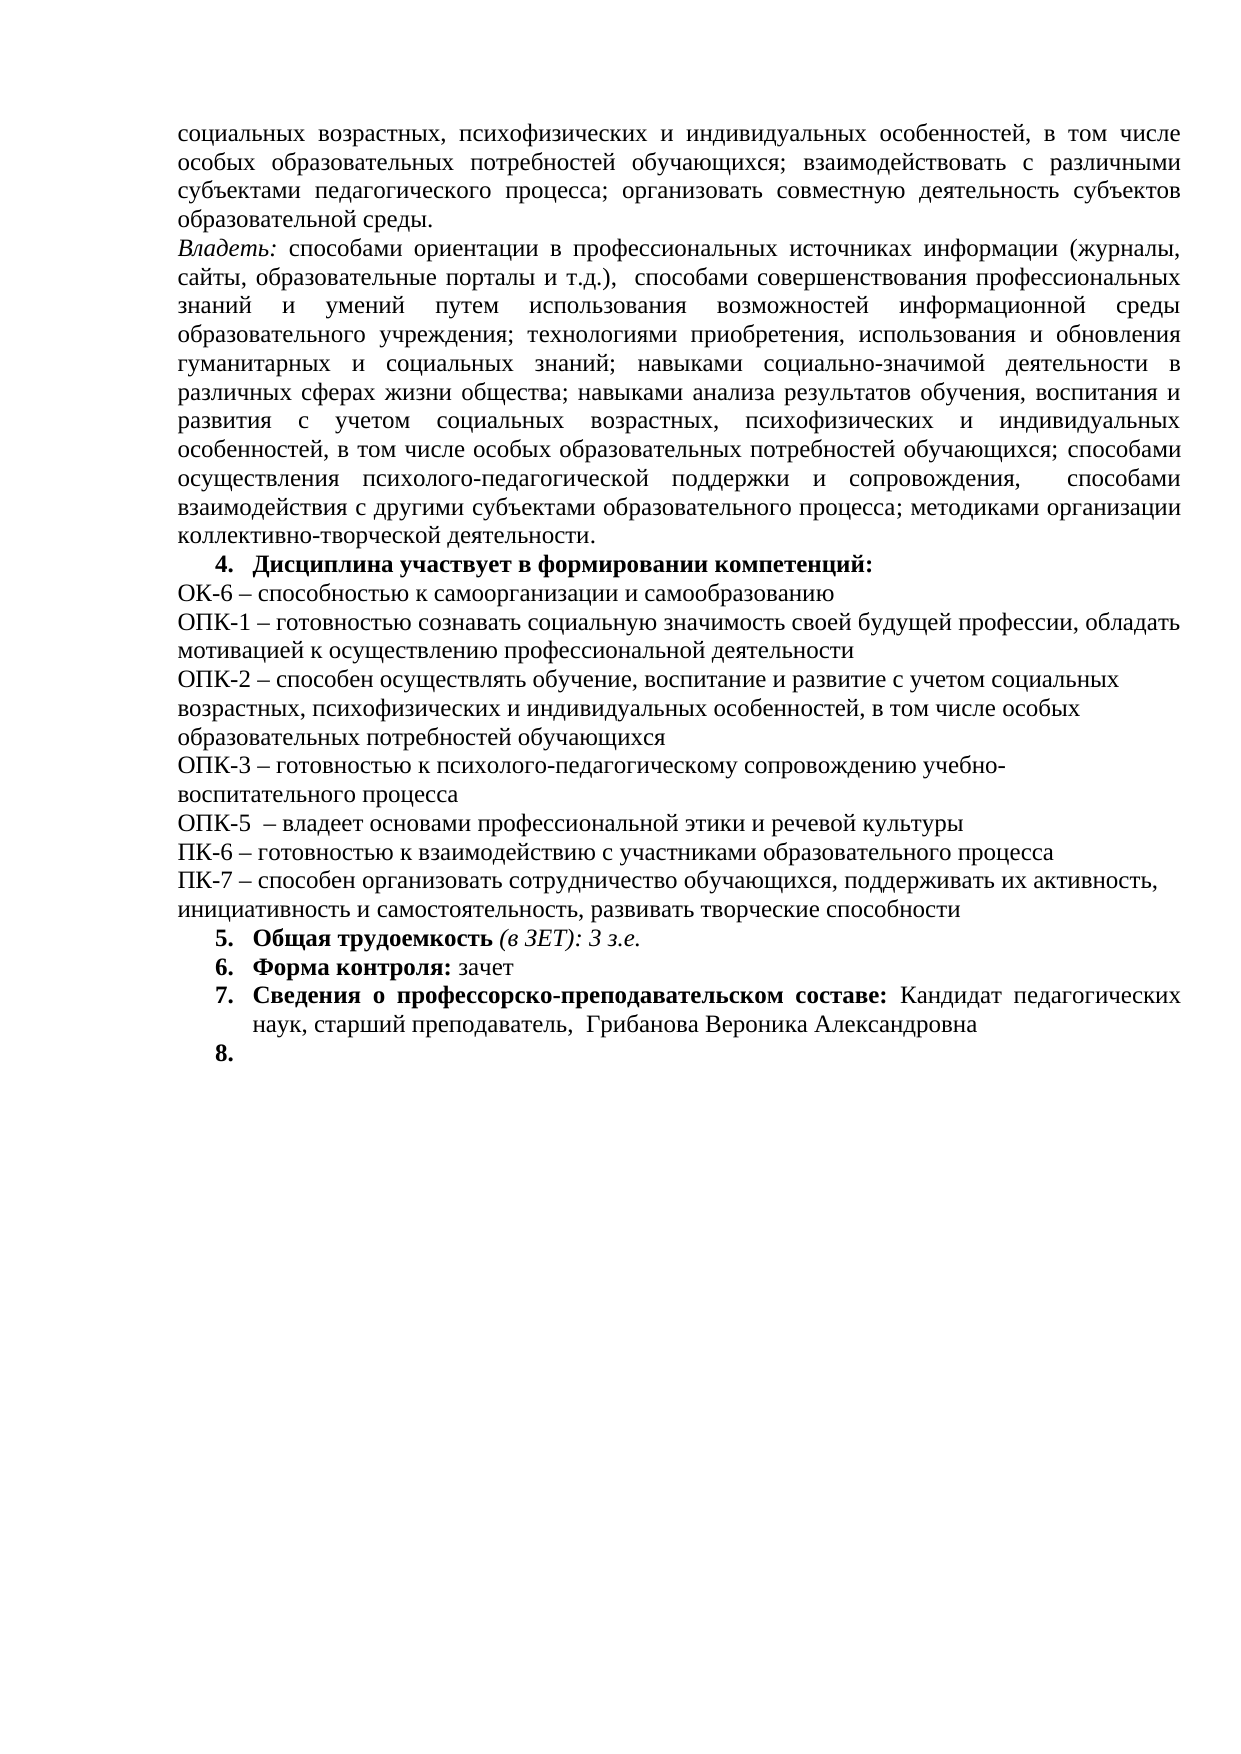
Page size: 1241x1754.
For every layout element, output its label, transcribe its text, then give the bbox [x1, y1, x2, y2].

text ОПК-2 – способен осуществлять обучение, воспитание и развитие с учетом социальных возрастных, психофизических и индивидуальных особенностей, в том числе особых образовательных потребностей обучающихся [177, 664, 1181, 751]
list Сведения о профессорско-преподавательском составе: Кандидат педагогических наук, старший преподаватель, Грибанова Вероника Александровна [215, 981, 1181, 1038]
text ОПК-5 – владеет основами профессиональной этики и речевой культуры [177, 808, 1181, 837]
text ОПК-3 – готовностью к психолого-педагогическому сопровождению учебно-воспитательного процесса [177, 751, 1181, 808]
list Форма контроля: зачет [215, 952, 1181, 981]
list Дисциплина участвует в формировании компетенций: [215, 549, 1181, 578]
text ОК-6 – способностью к самоорганизации и самообразованию [177, 578, 1181, 607]
list Общая трудоемкость (в ЗЕТ): 3 з.е. [215, 923, 1181, 952]
text ОПК-1 – готовностью сознавать социальную значимость своей будущей профессии, обладать мотивацией к осуществлению профессиональной деятельности [177, 607, 1181, 664]
text ПК-7 – способен организовать сотрудничество обучающихся, поддерживать их активность, инициативность и самостоятельность, развивать творческие способности [177, 866, 1181, 923]
text Владеть: способами ориентации в профессиональных источниках информации (журналы, сайты, образовательные порталы и т.д.), способами совершенствования профессиональных знаний и умений путем использования возможностей информационной среды образовательного учреждения; технологиями приобретения, использования и обновления гуманитарных и социальных знаний; навыками социально-значимой деятельности в различных сферах жизни общества; навыками анализа результатов обучения, воспитания и развития с учетом социальных возрастных, психофизических и индивидуальных особенностей, в том числе особых образовательных потребностей обучающихся; способами осуществления психолого-педагогической поддержки и сопровождения, способами взаимодействия с другими субъектами образовательного процесса; методиками организации коллективно-творческой деятельности. [177, 233, 1181, 549]
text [177, 118, 1181, 233]
text ПК-6 – готовностью к взаимодействию с участниками образовательного процесса [177, 837, 1181, 866]
